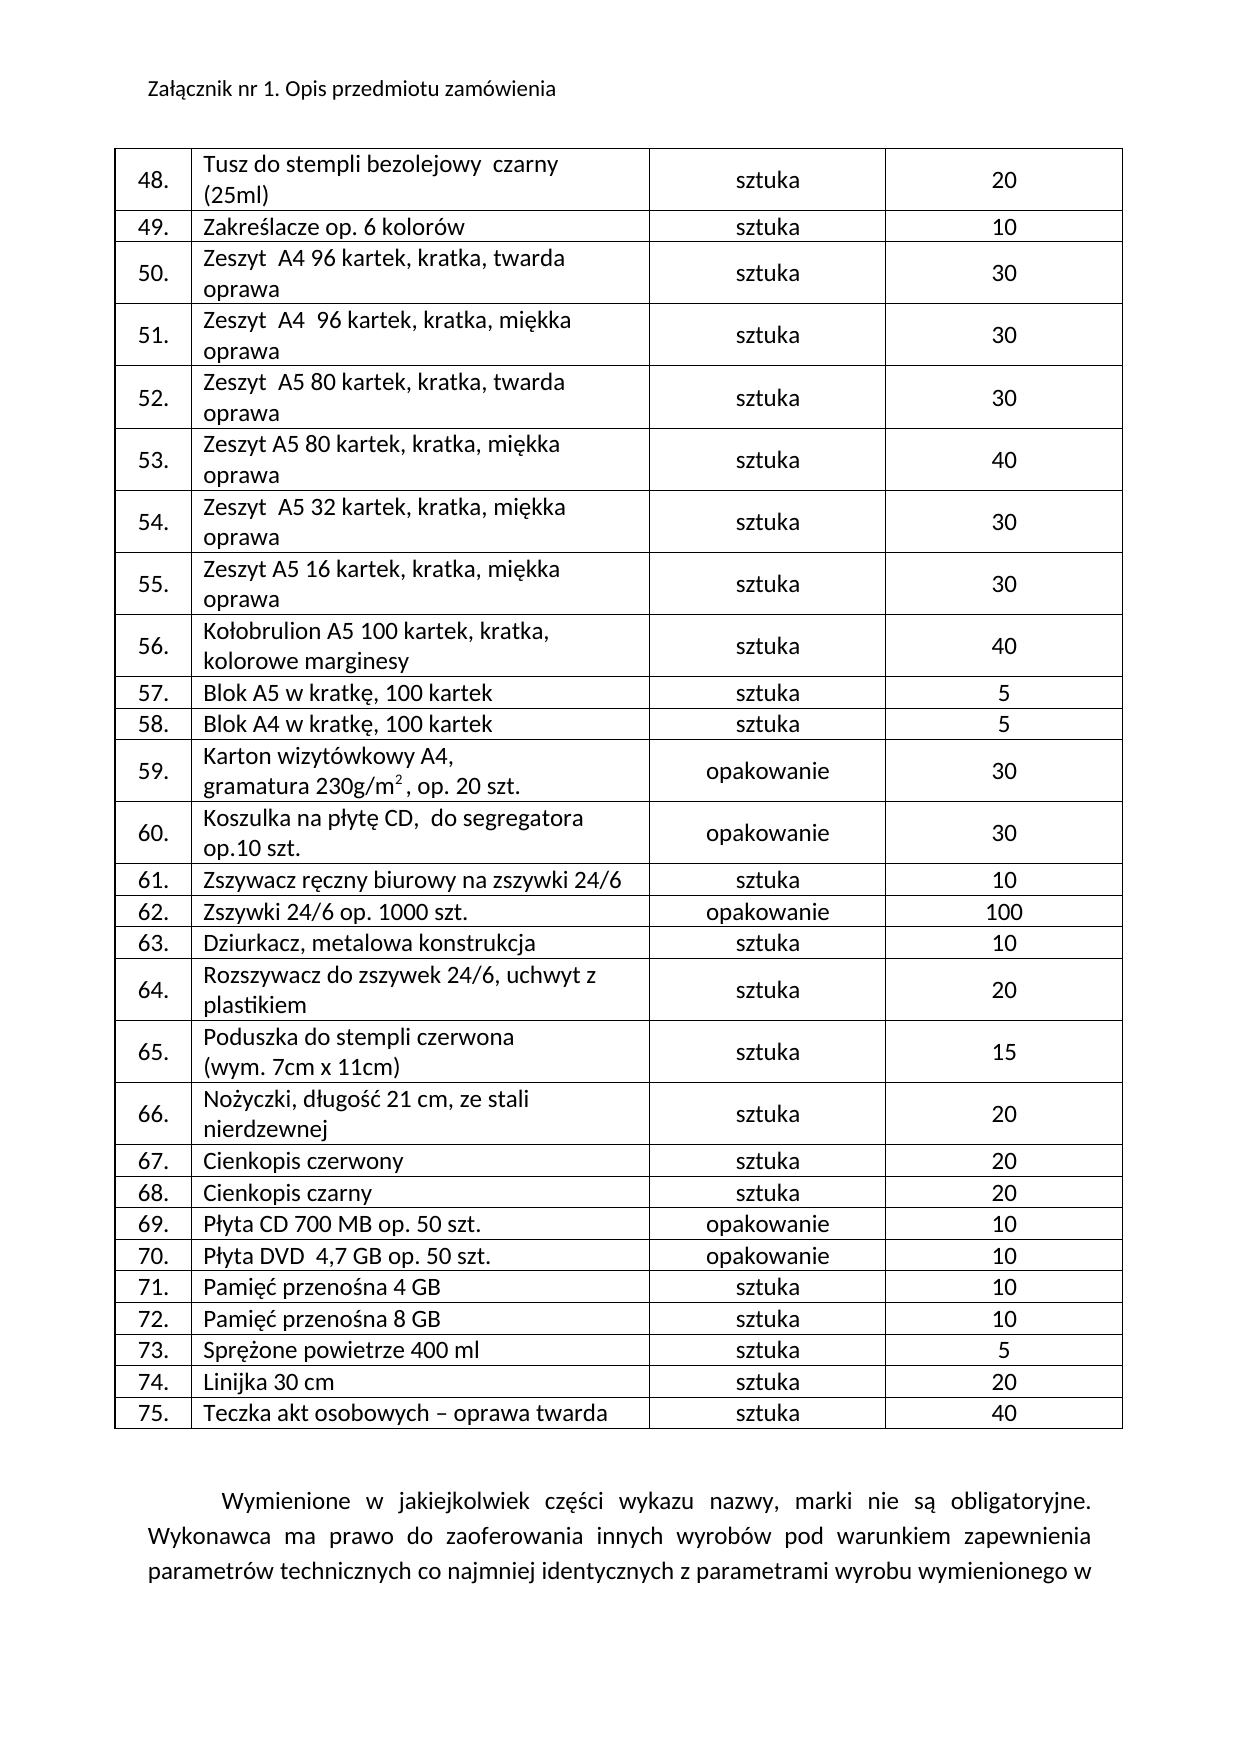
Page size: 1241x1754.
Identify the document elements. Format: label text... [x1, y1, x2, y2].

table_cell 51. [116, 304, 191, 365]
table_cell Zakreślacze op. 6 kolorów [192, 211, 649, 241]
table_cell Karton wizytówkowy A4, gramatura 230g/m2 , op. 20 szt. [192, 740, 649, 801]
table_cell opakowanie [650, 802, 885, 863]
table_cell 30 [886, 304, 1122, 365]
table_cell Zeszyt A5 80 kartek, kratka, miękka oprawa [192, 429, 649, 489]
table_cell 52. [116, 366, 191, 427]
table_cell 53. [116, 429, 191, 489]
table_cell 20 [886, 149, 1122, 210]
table_cell sztuka [650, 429, 885, 489]
table_cell 15 [886, 1021, 1122, 1082]
table_cell 30 [886, 553, 1122, 614]
table_cell Nożyczki, długość 21 cm, ze stali nierdzewnej [192, 1083, 649, 1144]
table_cell sztuka [650, 1303, 885, 1333]
table_cell 20 [886, 1366, 1122, 1397]
table_cell 10 [886, 211, 1122, 241]
table_cell 55. [116, 553, 191, 614]
table_cell Linijka 30 cm [192, 1366, 649, 1397]
table_cell Zeszyt A4 96 kartek, kratka, twarda oprawa [192, 242, 649, 303]
table_cell 49. [116, 211, 191, 241]
table_cell Koszulka na płytę CD, do segregatora op.10 szt. [192, 802, 649, 863]
table_cell opakowanie [650, 896, 885, 926]
table_cell 40 [886, 429, 1122, 489]
table_cell sztuka [650, 366, 885, 427]
table_cell 10 [886, 1208, 1122, 1239]
table_cell Cienkopis czerwony [192, 1145, 649, 1176]
table_cell sztuka [650, 615, 885, 676]
table_cell 48. [116, 149, 191, 210]
table_cell Pamięć przenośna 4 GB [192, 1271, 649, 1302]
table_cell 5 [886, 1335, 1122, 1365]
table_cell 30 [886, 740, 1122, 801]
table_cell 59. [116, 740, 191, 801]
table_cell 10 [886, 927, 1122, 958]
table_cell sztuka [650, 1021, 885, 1082]
table_cell Zeszyt A5 32 kartek, kratka, miękka oprawa [192, 491, 649, 552]
table_cell 54. [116, 491, 191, 552]
table_cell 20 [886, 1083, 1122, 1144]
table_cell 100 [886, 896, 1122, 926]
table_cell Zeszyt A5 80 kartek, kratka, twarda oprawa [192, 366, 649, 427]
table_cell Cienkopis czarny [192, 1177, 649, 1207]
table_cell opakowanie [650, 740, 885, 801]
table_cell Dziurkacz, metalowa konstrukcja [192, 927, 649, 958]
table_cell sztuka [650, 1177, 885, 1207]
table_cell Zszywacz ręczny biurowy na zszywki 24/6 [192, 864, 649, 895]
table_cell sztuka [650, 709, 885, 739]
table_cell sztuka [650, 1366, 885, 1397]
table_cell Pamięć przenośna 8 GB [192, 1303, 649, 1333]
table_cell Blok A4 w kratkę, 100 kartek [192, 709, 649, 739]
table_cell Teczka akt osobowych – oprawa twarda [192, 1398, 649, 1428]
table_cell Zszywki 24/6 op. 1000 szt. [192, 896, 649, 926]
table_cell 30 [886, 491, 1122, 552]
table_cell 10 [886, 1303, 1122, 1333]
table_cell Zeszyt A4 96 kartek, kratka, miękka oprawa [192, 304, 649, 365]
table_cell Kołobrulion A5 100 kartek, kratka, kolorowe marginesy [192, 615, 649, 676]
table_cell 65. [116, 1021, 191, 1082]
table_cell 63. [116, 927, 191, 958]
table_cell 20 [886, 1177, 1122, 1207]
table_cell 66. [116, 1083, 191, 1144]
table_cell 58. [116, 709, 191, 739]
table_cell Sprężone powietrze 400 ml [192, 1335, 649, 1365]
table_cell 50. [116, 242, 191, 303]
table_cell Poduszka do stempli czerwona (wym. 7cm x 11cm) [192, 1021, 649, 1082]
table_cell Blok A5 w kratkę, 100 kartek [192, 677, 649, 707]
table_cell 5 [886, 709, 1122, 739]
table_cell 70. [116, 1240, 191, 1270]
table_cell sztuka [650, 959, 885, 1020]
table_cell Płyta DVD 4,7 GB op. 50 szt. [192, 1240, 649, 1270]
table_cell sztuka [650, 491, 885, 552]
table_cell sztuka [650, 1271, 885, 1302]
table_cell sztuka [650, 927, 885, 958]
table_cell sztuka [650, 304, 885, 365]
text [148, 1485, 1093, 1586]
table_cell sztuka [650, 242, 885, 303]
table_cell sztuka [650, 1145, 885, 1176]
table_cell 67. [116, 1145, 191, 1176]
table_cell Rozszywacz do zszywek 24/6, uchwyt z plastikiem [192, 959, 649, 1020]
table_cell 20 [886, 1145, 1122, 1176]
table_cell 57. [116, 677, 191, 707]
table_cell Zeszyt A5 16 kartek, kratka, miękka oprawa [192, 553, 649, 614]
table_cell 56. [116, 615, 191, 676]
table_cell Płyta CD 700 MB op. 50 szt. [192, 1208, 649, 1239]
table_cell 5 [886, 677, 1122, 707]
table_cell 71. [116, 1271, 191, 1302]
table_cell 60. [116, 802, 191, 863]
table_cell 64. [116, 959, 191, 1020]
table_cell 30 [886, 242, 1122, 303]
table_cell sztuka [650, 1335, 885, 1365]
table_cell 73. [116, 1335, 191, 1365]
table_cell opakowanie [650, 1240, 885, 1270]
table_cell sztuka [650, 211, 885, 241]
table_cell 10 [886, 864, 1122, 895]
table_cell 62. [116, 896, 191, 926]
table_cell opakowanie [650, 1208, 885, 1239]
table_cell 10 [886, 1271, 1122, 1302]
table_cell sztuka [650, 677, 885, 707]
table_cell sztuka [650, 1398, 885, 1428]
table_cell Tusz do stempli bezolejowy czarny (25ml) [192, 149, 649, 210]
table_cell 40 [886, 1398, 1122, 1428]
table_cell 40 [886, 615, 1122, 676]
table_cell 30 [886, 802, 1122, 863]
table_cell 30 [886, 366, 1122, 427]
table_cell sztuka [650, 1083, 885, 1144]
table_cell 61. [116, 864, 191, 895]
table_cell 72. [116, 1303, 191, 1333]
table_cell sztuka [650, 553, 885, 614]
table_cell 69. [116, 1208, 191, 1239]
table_cell 20 [886, 959, 1122, 1020]
table_cell 68. [116, 1177, 191, 1207]
table_cell 74. [116, 1366, 191, 1397]
table_cell sztuka [650, 149, 885, 210]
table_cell sztuka [650, 864, 885, 895]
table_cell 75. [116, 1398, 191, 1428]
table_cell 10 [886, 1240, 1122, 1270]
